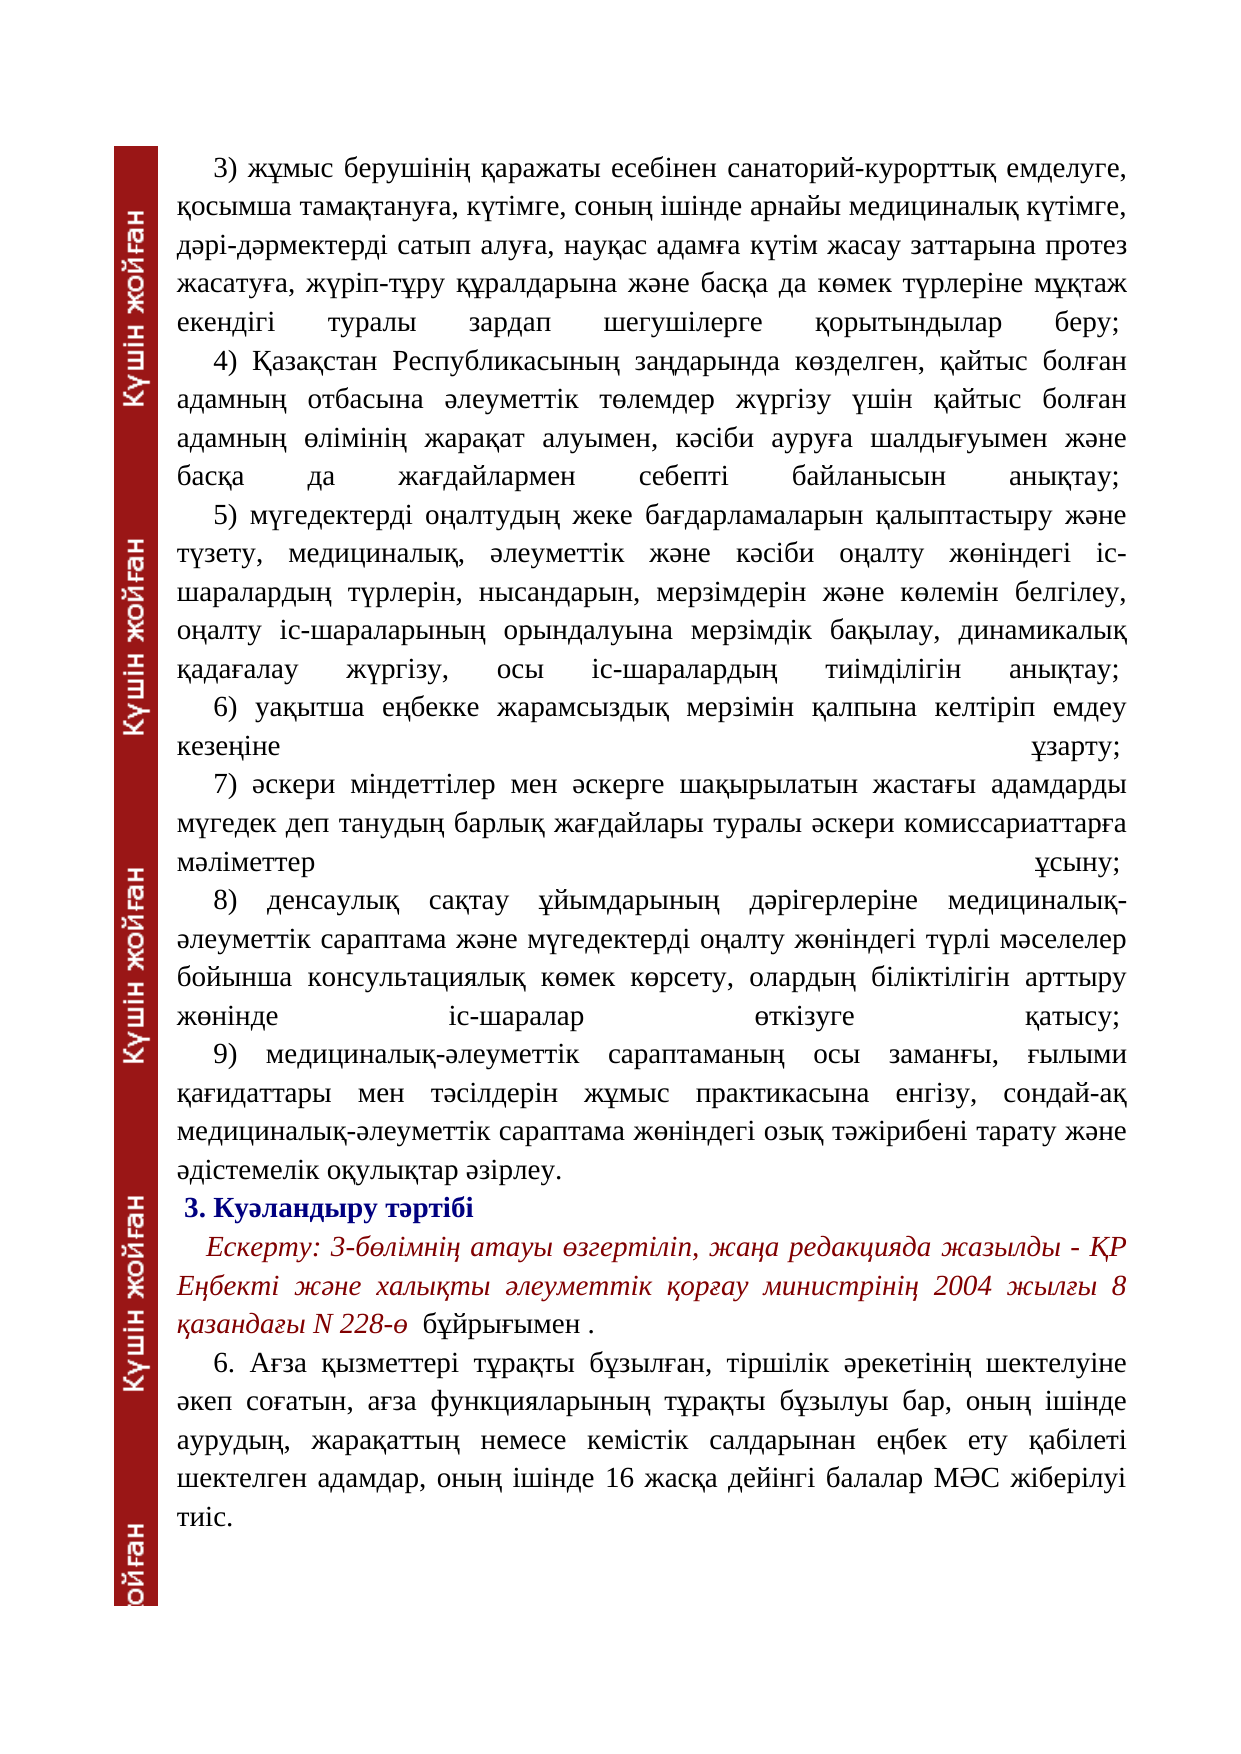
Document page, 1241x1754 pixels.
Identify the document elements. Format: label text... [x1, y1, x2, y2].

text 6. Ағза қызметтері тұрақты бұзылған, тіршілік әрекетінің шектелуіне әкеп соғатын, ағза функцияларының тұрақты бұзылуы бар, оның ішінде аурудың, жарақаттың немесе кемістік салдарынан еңбек ету қабілеті шектелген адамдар, оның ішінде 16 жасқа дейінгі балалар МӘС жіберілуі тиіс. [112, 1345, 1128, 1532]
picture [114, 1186, 158, 1191]
text 3. Куәландыру тәртiбi [112, 1191, 1128, 1224]
picture [114, 1224, 158, 1229]
picture [114, 1340, 158, 1345]
picture [114, 146, 158, 150]
text Ескерту: 3-бөлімнің атауы өзгертіліп, жаңа редакцияда жазылды - ҚР Еңбекті және халықты әлеуметтік қорғау министрінің 2004 жылғы 8 қазандағы N 228-ө бұйрығымен . [112, 1229, 1128, 1340]
picture [114, 1532, 158, 1606]
